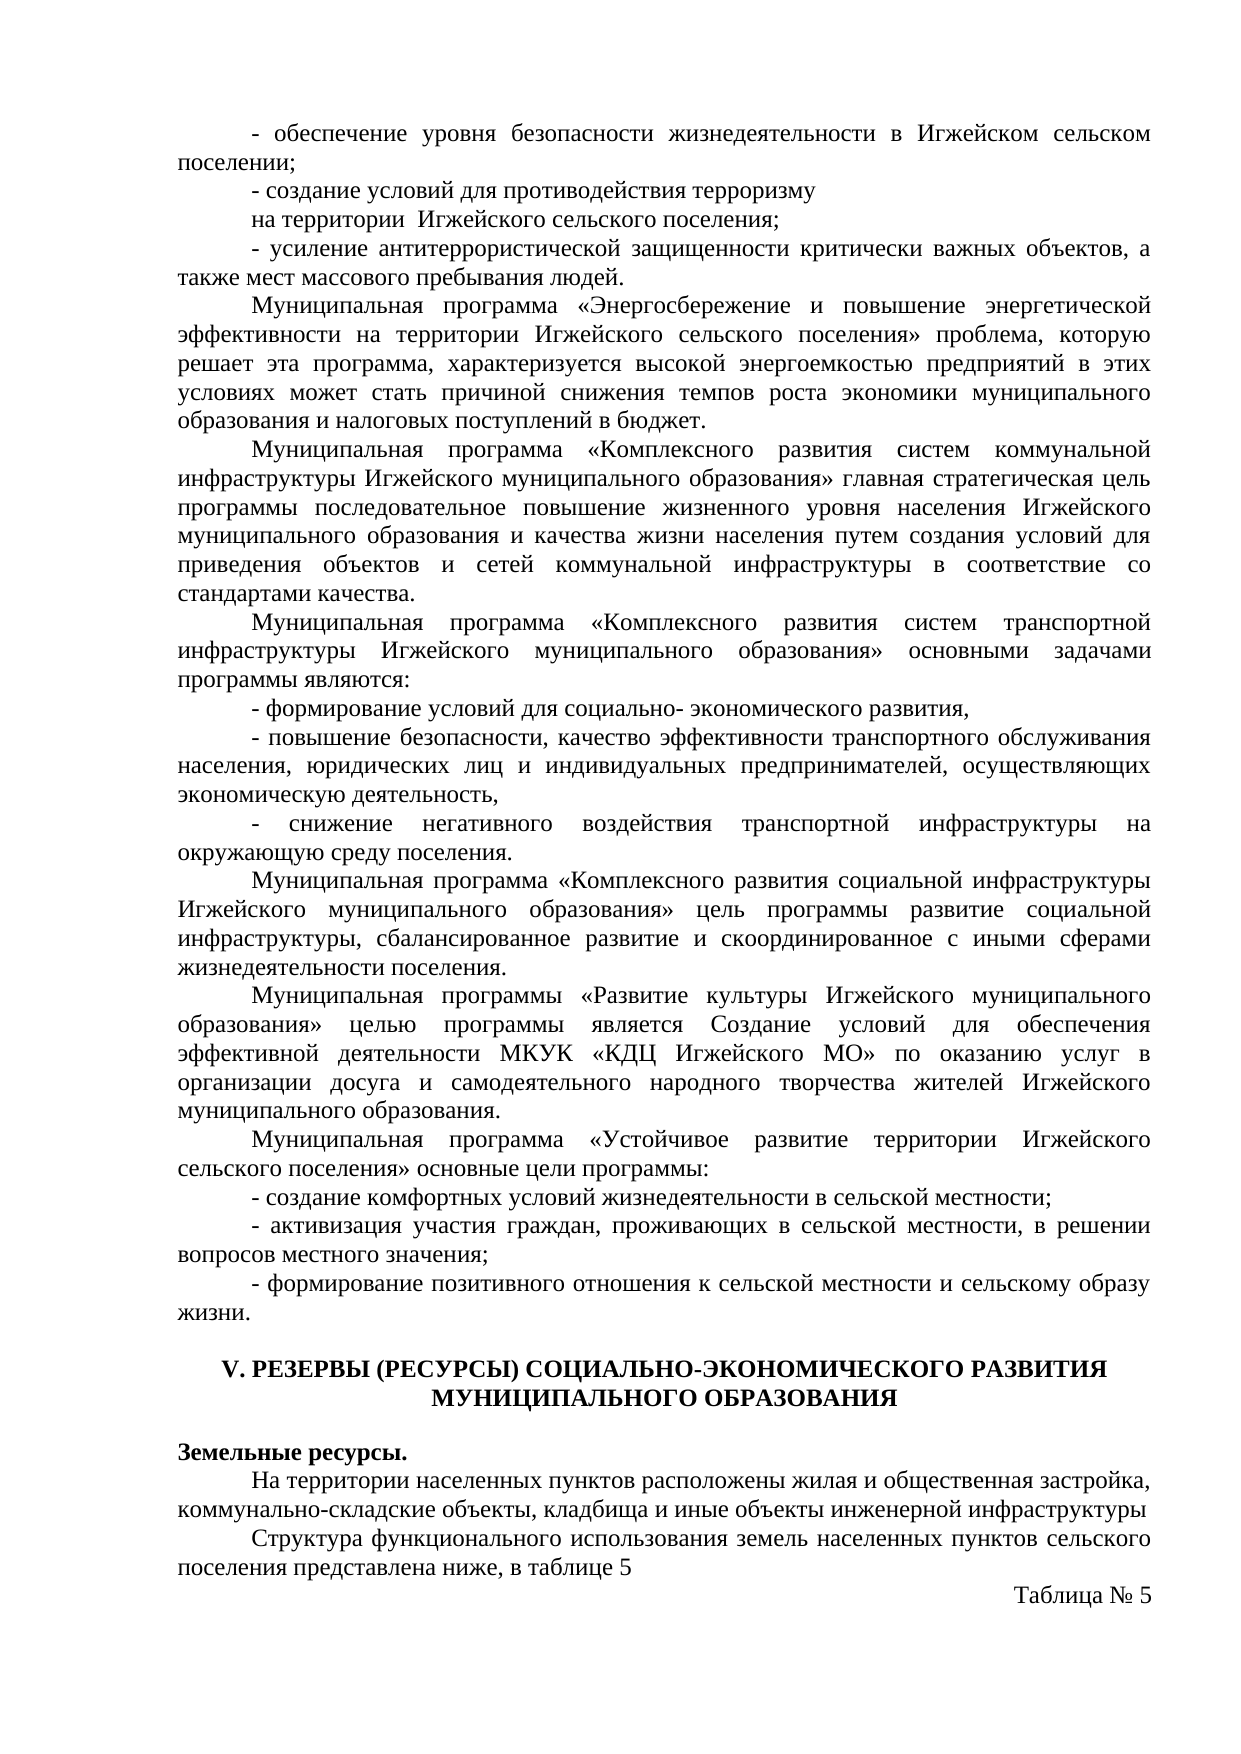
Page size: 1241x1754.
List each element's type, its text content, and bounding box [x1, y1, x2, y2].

text Муниципальная программы «Развитие культуры Игжейского муниципального образования» целью программы является Создание условий для обеспечения эффективной деятельности МКУК «КДЦ Игжейского МО» по оказанию услуг в организации досуга и самодеятельного народного творчества жителей Игжейского муниципального образования. [177, 981, 1152, 1124]
text - активизация участия граждан, проживающих в сельской местности, в решении вопросов местного значения; [177, 1211, 1152, 1268]
subtitle V. резервы (ресурсы) социально-экономического развития муниципального образования [177, 1354, 1152, 1412]
text - усиление антитеррористической защищенности критически важных объектов, а также мест массового пребывания людей. [177, 233, 1152, 291]
text Структура функционального использования земель населенных пунктов сельского поселения представлена ниже, в таблице 5 [177, 1523, 1152, 1581]
text - обеспечение уровня безопасности жизнедеятельности в Игжейском сельском поселении; [177, 118, 1152, 176]
text на территории Игжейского сельского поселения; [177, 204, 1152, 233]
text - снижение негативного воздействия транспортной инфраструктуры на окружающую среду поселения. [177, 808, 1152, 866]
text - формирование условий для социально- экономического развития, [177, 693, 1152, 722]
text Муниципальная программа «Комплексного развития систем коммунальной инфраструктуры Игжейского муниципального образования» главная стратегическая цель программы последовательное повышение жизненного уровня населения Игжейского муниципального образования и качества жизни населения путем создания условий для приведения объектов и сетей коммунальной инфраструктуры в соответствие со стандартами качества. [177, 434, 1152, 607]
text Земельные ресурсы. [177, 1437, 1152, 1466]
text - создание условий для противодействия терроризму [177, 176, 1152, 204]
text Муниципальная программа «Комплексного развития систем транспортной инфраструктуры Игжейского муниципального образования» основными задачами программы являются: [177, 607, 1152, 693]
text Муниципальная программа «Устойчивое развитие территории Игжейского сельского поселения» основные цели программы: [177, 1124, 1152, 1182]
text - создание комфортных условий жизнедеятельности в сельской местности; [177, 1182, 1152, 1211]
text Таблица № 5 [177, 1581, 1152, 1609]
text Муниципальная программа «Комплексного развития социальной инфраструктуры Игжейского муниципального образования» цель программы развитие социальной инфраструктуры, сбалансированное развитие и скоординированное с иными сферами жизнедеятельности поселения. [177, 866, 1152, 981]
text - формирование позитивного отношения к сельской местности и сельскому образу жизни. [177, 1268, 1152, 1326]
text На территории населенных пунктов расположены жилая и общественная застройка, коммунально-складские объекты, кладбища и иные объекты инженерной инфраструктуры [177, 1466, 1152, 1523]
text - повышение безопасности, качество эффективности транспортного обслуживания населения, юридических лиц и индивидуальных предпринимателей, осуществляющих экономическую деятельность, [177, 722, 1152, 808]
text Муниципальная программа «Энергосбережение и повышение энергетической эффективности на территории Игжейского сельского поселения» проблема, которую решает эта программа, характеризуется высокой энергоемкостью предприятий в этих условиях может стать причиной снижения темпов роста экономики муниципального образования и налоговых поступлений в бюджет. [177, 291, 1152, 434]
